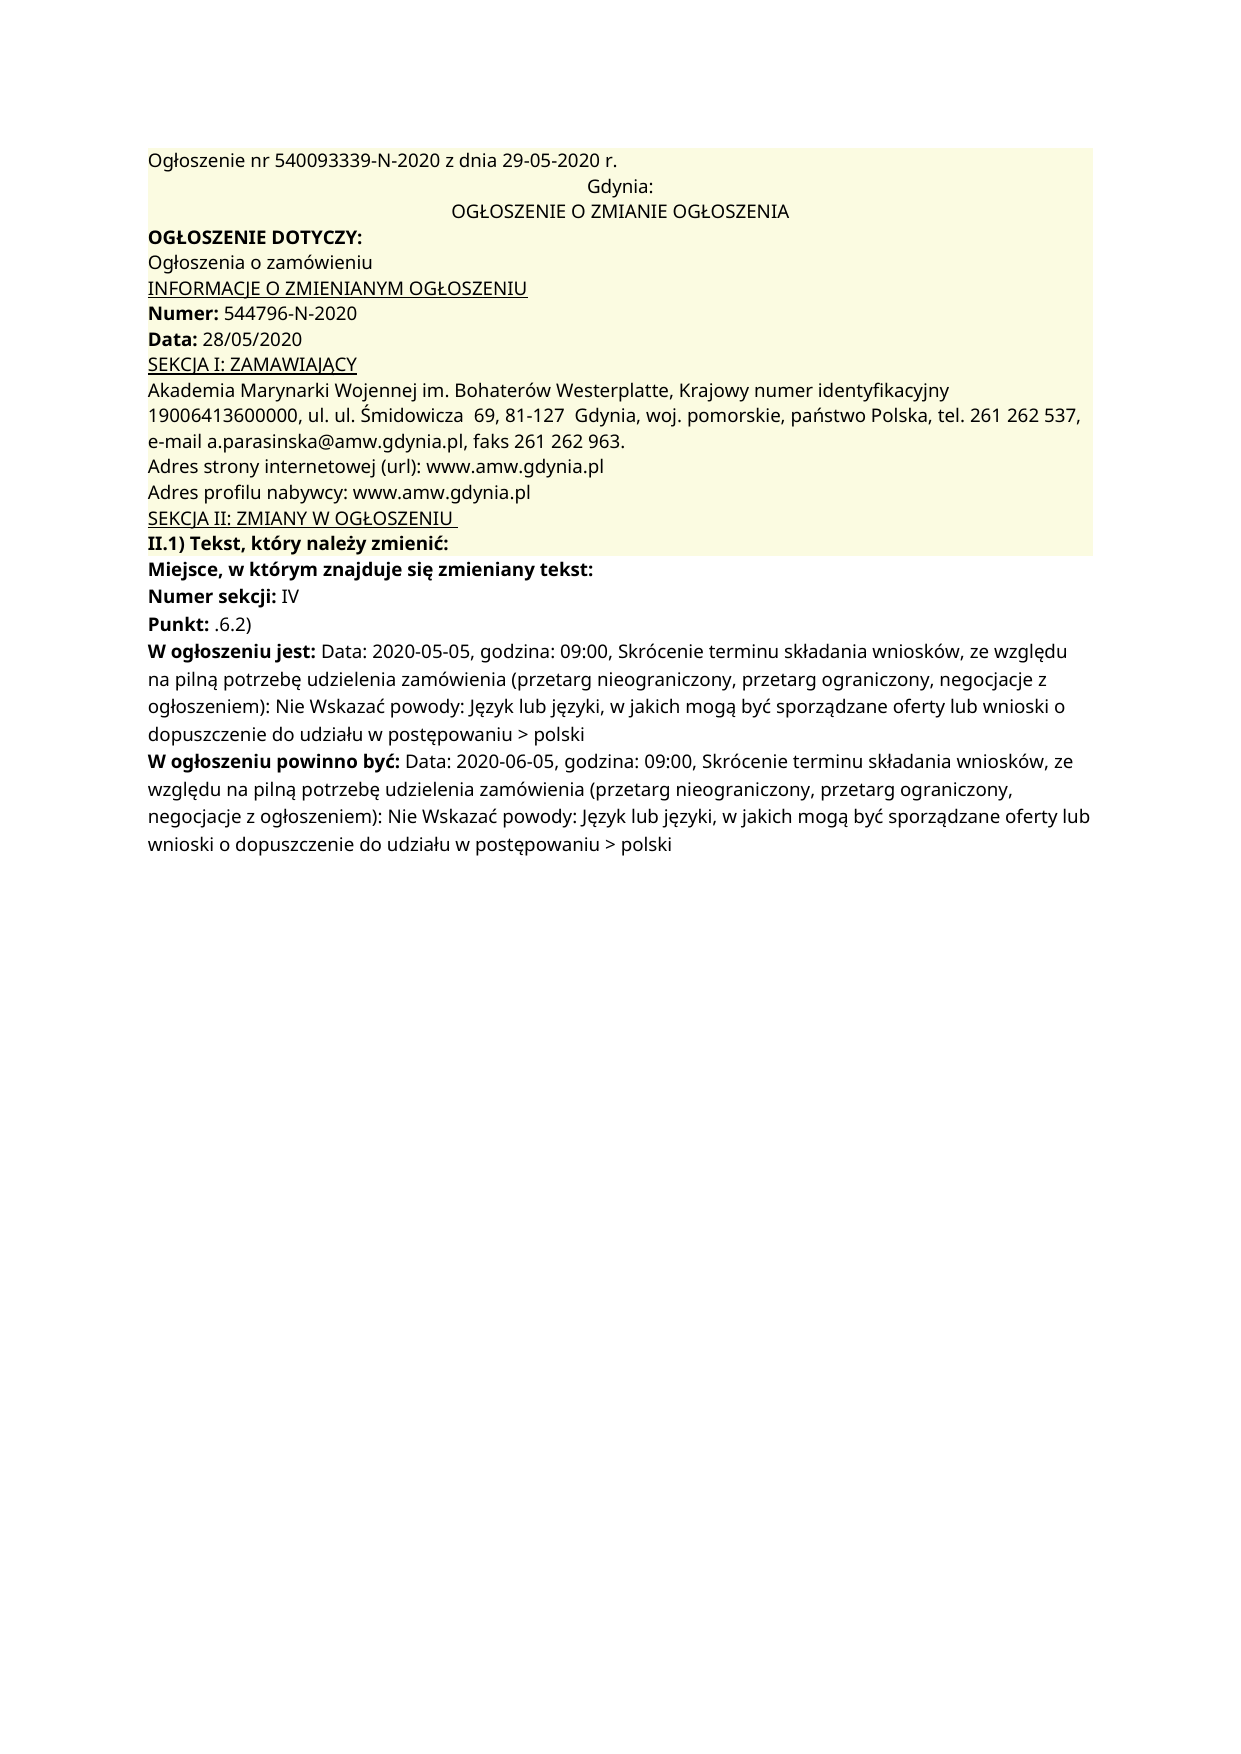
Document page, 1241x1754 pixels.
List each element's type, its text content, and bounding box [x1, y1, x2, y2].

text Ogłoszenie nr 540093339-N-2020 z dnia 29-05-2020 r. [148, 148, 1093, 173]
text Numer: 544796-N-2020 Data: 28/05/2020 [148, 301, 1093, 352]
text OGŁOSZENIE DOTYCZY: [148, 224, 1093, 250]
text SEKCJA I: ZAMAWIAJĄCY [148, 352, 1093, 377]
text Akademia Marynarki Wojennej im. Bohaterów Westerplatte, Krajowy numer identyfikacyjny 19006413600000, ul. ul. Śmidowicza 69, 81-127 Gdynia, woj. pomorskie, państwo Polska, tel. 261 262 537, e-mail a.parasinska@amw.gdynia.pl, faks 261 262 963. Adres strony internetowej (url): www.amw.gdynia.pl Adres profilu nabywcy: www.amw.gdynia.pl [148, 377, 1093, 505]
text II.1) Tekst, który należy zmienić: [148, 530, 1093, 556]
text Miejsce, w którym znajduje się zmieniany tekst: Numer sekcji: IV Punkt: .6.2) W ogłoszeniu jest: Data: 2020-05-05, godzina: 09:00, Skrócenie terminu składania wniosków, ze względu na pilną potrzebę udzielenia zamówienia (przetarg nieograniczony, przetarg ograniczony, negocjacje z ogłoszeniem): Nie Wskazać powody: Język lub języki, w jakich mogą być sporządzane oferty lub wnioski o dopuszczenie do udziału w postępowaniu > polski W ogłoszeniu powinno być: Data: 2020-06-05, godzina: 09:00, Skrócenie terminu składania wniosków, ze względu na pilną potrzebę udzielenia zamówienia (przetarg nieograniczony, przetarg ograniczony, negocjacje z ogłoszeniem): Nie Wskazać powody: Język lub języki, w jakich mogą być sporządzane oferty lub wnioski o dopuszczenie do udziału w postępowaniu > polski [148, 556, 1093, 856]
text Gdynia: OGŁOSZENIE O ZMIANIE OGŁOSZENIA [148, 173, 1093, 224]
text INFORMACJE O ZMIENIANYM OGŁOSZENIU [148, 275, 1093, 301]
text SEKCJA II: ZMIANY W OGŁOSZENIU [148, 505, 1093, 530]
text Ogłoszenia o zamówieniu [148, 250, 1093, 275]
